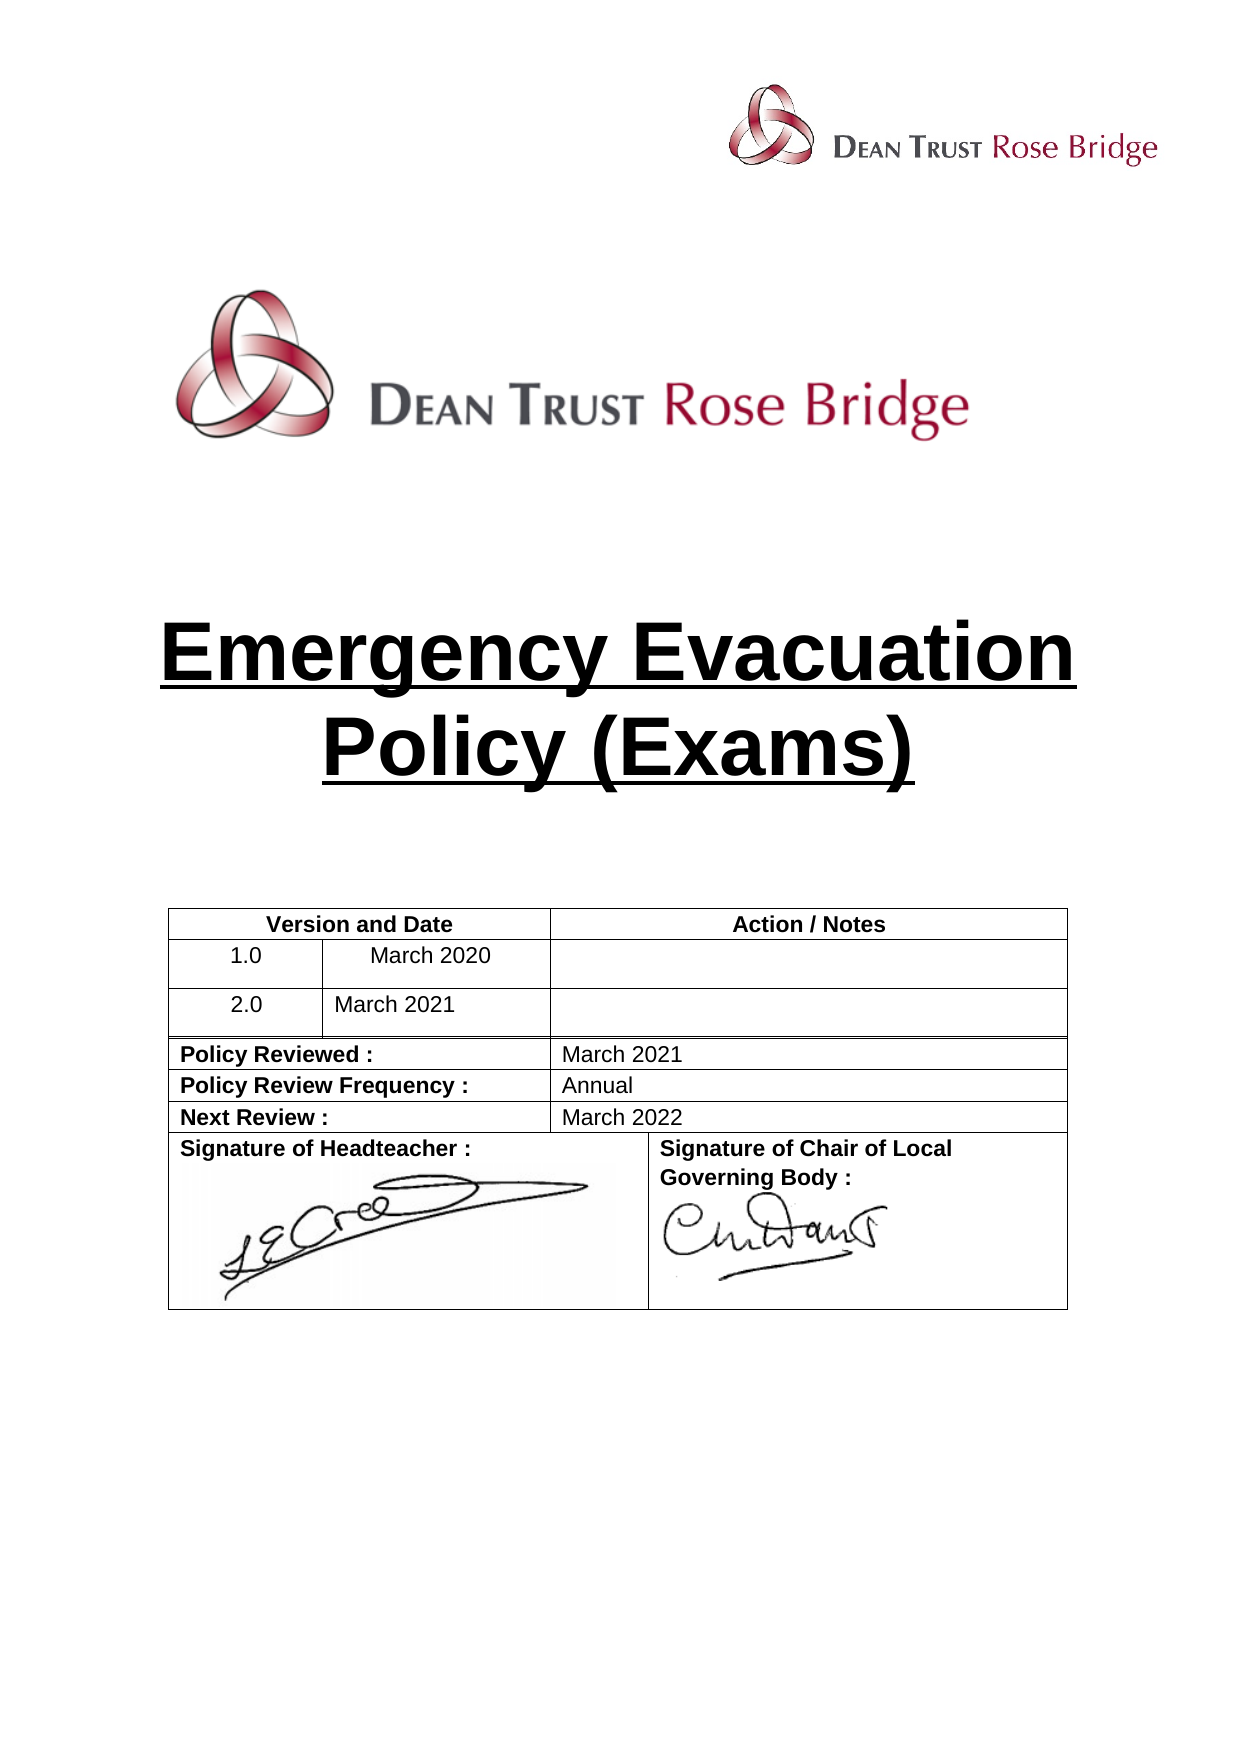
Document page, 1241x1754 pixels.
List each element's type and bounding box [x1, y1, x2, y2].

picture [179, 1163, 617, 1307]
picture [113, 248, 1055, 490]
picture [659, 1192, 891, 1281]
picture [705, 76, 1183, 170]
